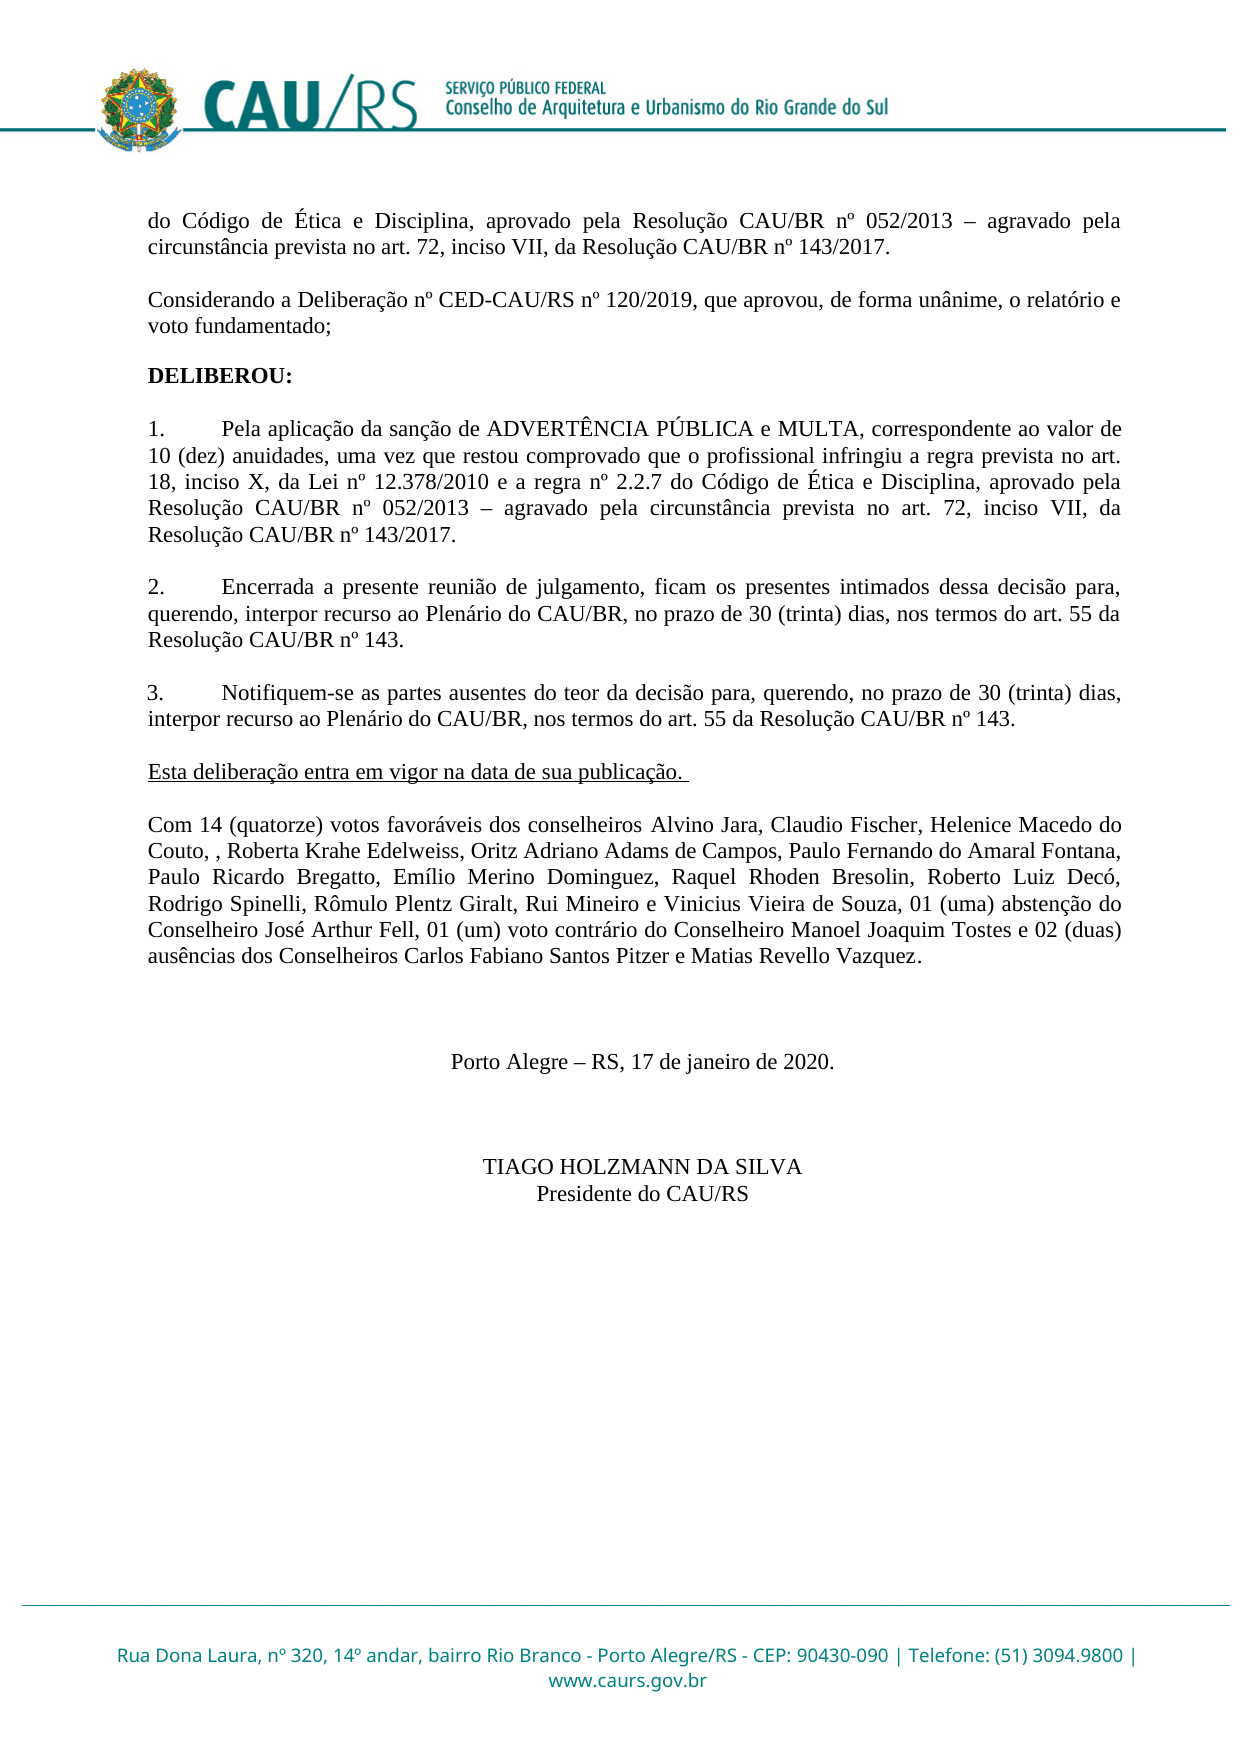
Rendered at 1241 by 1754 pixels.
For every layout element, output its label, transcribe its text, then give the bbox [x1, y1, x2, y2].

list Pela aplicação da sanção de ADVERTÊNCIA PÚBLICA e MULTA, correspondente ao valor de 10 (dez) anuidades, uma vez que restou comprovado que o profissional infringiu a regra prevista no art. 18, inciso X, da Lei nº 12.378/2010 e a regra nº 2.2.7 do Código de Ética e Disciplina, aprovado pela Resolução CAU/BR nº 052/2013 – agravado pela circunstância prevista no art. 72, inciso VII, da Resolução CAU/BR nº 143/2017. [148, 415, 1123, 547]
list Notifiquem-se as partes ausentes do teor da decisão para, querendo, no prazo de 30 (trinta) dias, interpor recurso ao Plenário do CAU/BR, nos termos do art. 55 da Resolução CAU/BR nº 143. [147, 679, 1123, 732]
list Presidente do CAU/RS [148, 1179, 1138, 1206]
list Encerrada a presente reunião de julgamento, ficam os presentes intimados dessa decisão para, querendo, interpor recurso ao Plenário do CAU/BR, no prazo de 30 (trinta) dias, nos termos do art. 55 da Resolução CAU/BR nº 143. [148, 573, 1123, 652]
list Porto Alegre – RS, 17 de janeiro de 2020. [148, 1048, 1138, 1074]
list TIAGO HOLZMANN DA SILVA [148, 1153, 1138, 1179]
text Considerando a Deliberação nº CED-CAU/RS nº 120/2019, que aprovou, de forma unânime, o relatório e voto fundamentado; [148, 286, 1123, 338]
text DELIBEROU: [148, 363, 1064, 389]
text Com 14 (quatorze) votos favoráveis dos conselheiros Alvino Jara, Claudio Fischer, Helenice Macedo do Couto, , Roberta Krahe Edelweiss, Oritz Adriano Adams de Campos, Paulo Fernando do Amaral Fontana, Paulo Ricardo Bregatto, Emílio Merino Dominguez, Raquel Rhoden Bresolin, Roberto Luiz Decó, Rodrigo Spinelli, Rômulo Plentz Giralt, Rui Mineiro e Vinicius Vieira de Souza, 01 (uma) abstenção do Conselheiro José Arthur Fell, 01 (um) voto contrário do Conselheiro Manoel Joaquim Tostes e 02 (duas) ausências dos Conselheiros Carlos Fabiano Santos Pitzer e Matias Revello Vazquez. [148, 811, 1123, 969]
picture [0, 2, 1226, 163]
list Esta deliberação entra em vigor na data de sua publicação. [148, 758, 1123, 784]
